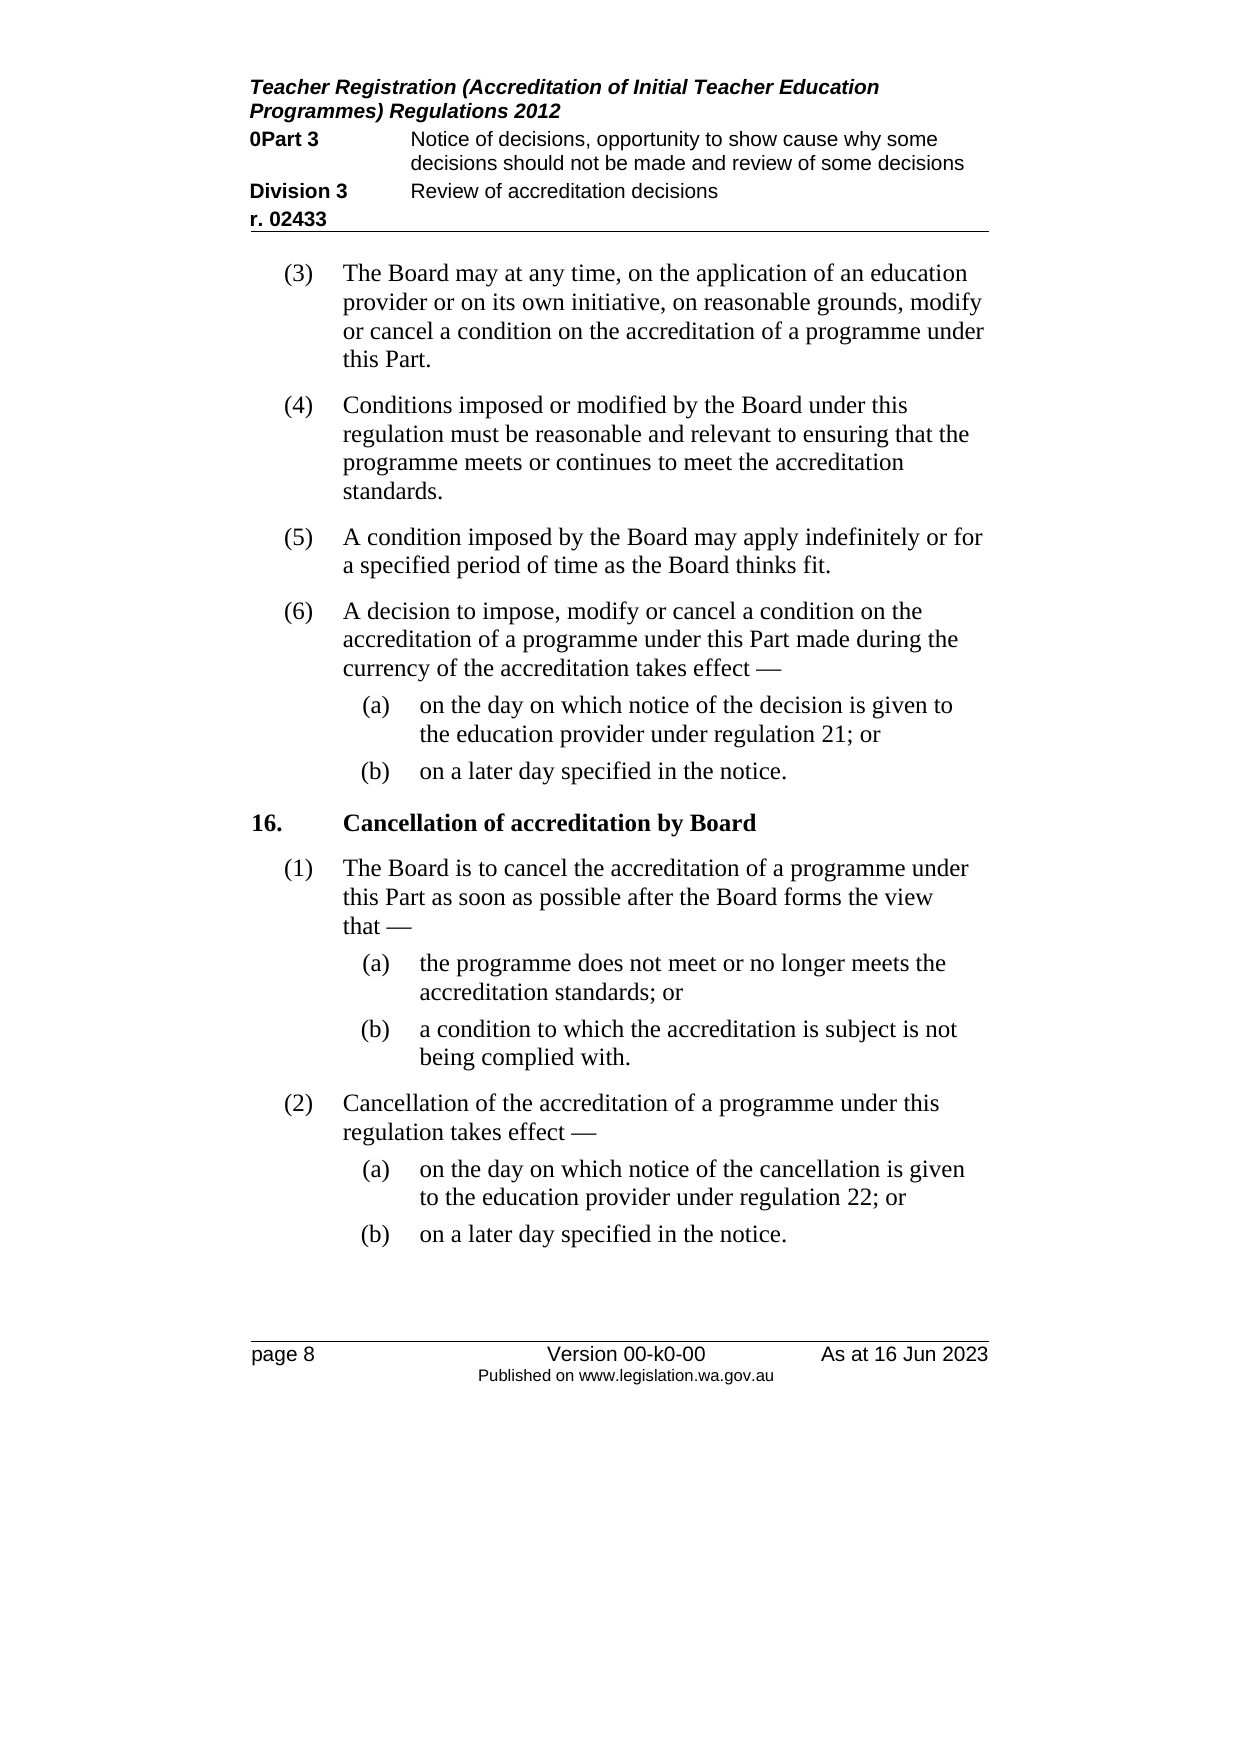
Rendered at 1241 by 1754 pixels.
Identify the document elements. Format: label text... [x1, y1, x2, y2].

subtitle 16. Cancellation of accreditation by Board [251, 808, 989, 837]
text (5) A condition imposed by the Board may apply indefinitely or for a specified period of time as the Board thinks fit. [251, 522, 989, 579]
text (a) on the day on which notice of the decision is given to the education provider under regulation 21; or [251, 690, 989, 748]
text (b) a condition to which the accreditation is subject is not being complied with. [251, 1014, 989, 1071]
text (4) Conditions imposed or modified by the Board under this regulation must be reasonable and relevant to ensuring that the programme meets or continues to meet the accreditation standards. [251, 390, 989, 505]
text (b) on a later day specified in the notice. [251, 756, 989, 785]
text (a) the programme does not meet or no longer meets the accreditation standards; or [251, 948, 989, 1005]
text (b) on a later day specified in the notice. [251, 1219, 989, 1248]
text (a) on the day on which notice of the cancellation is given to the education provider under regulation 22; or [251, 1154, 989, 1211]
text (6) A decision to impose, modify or cancel a condition on the accreditation of a programme under this Part made during the currency of the accreditation takes effect — [251, 596, 989, 682]
text (3) The Board may at any time, on the application of an education provider or on its own initiative, on reasonable grounds, modify or cancel a condition on the accreditation of a programme under this Part. [251, 258, 989, 373]
text (1) The Board is to cancel the accreditation of a programme under this Part as soon as possible after the Board forms the view that — [251, 853, 989, 939]
text (2) Cancellation of the accreditation of a programme under this regulation takes effect — [251, 1088, 989, 1145]
